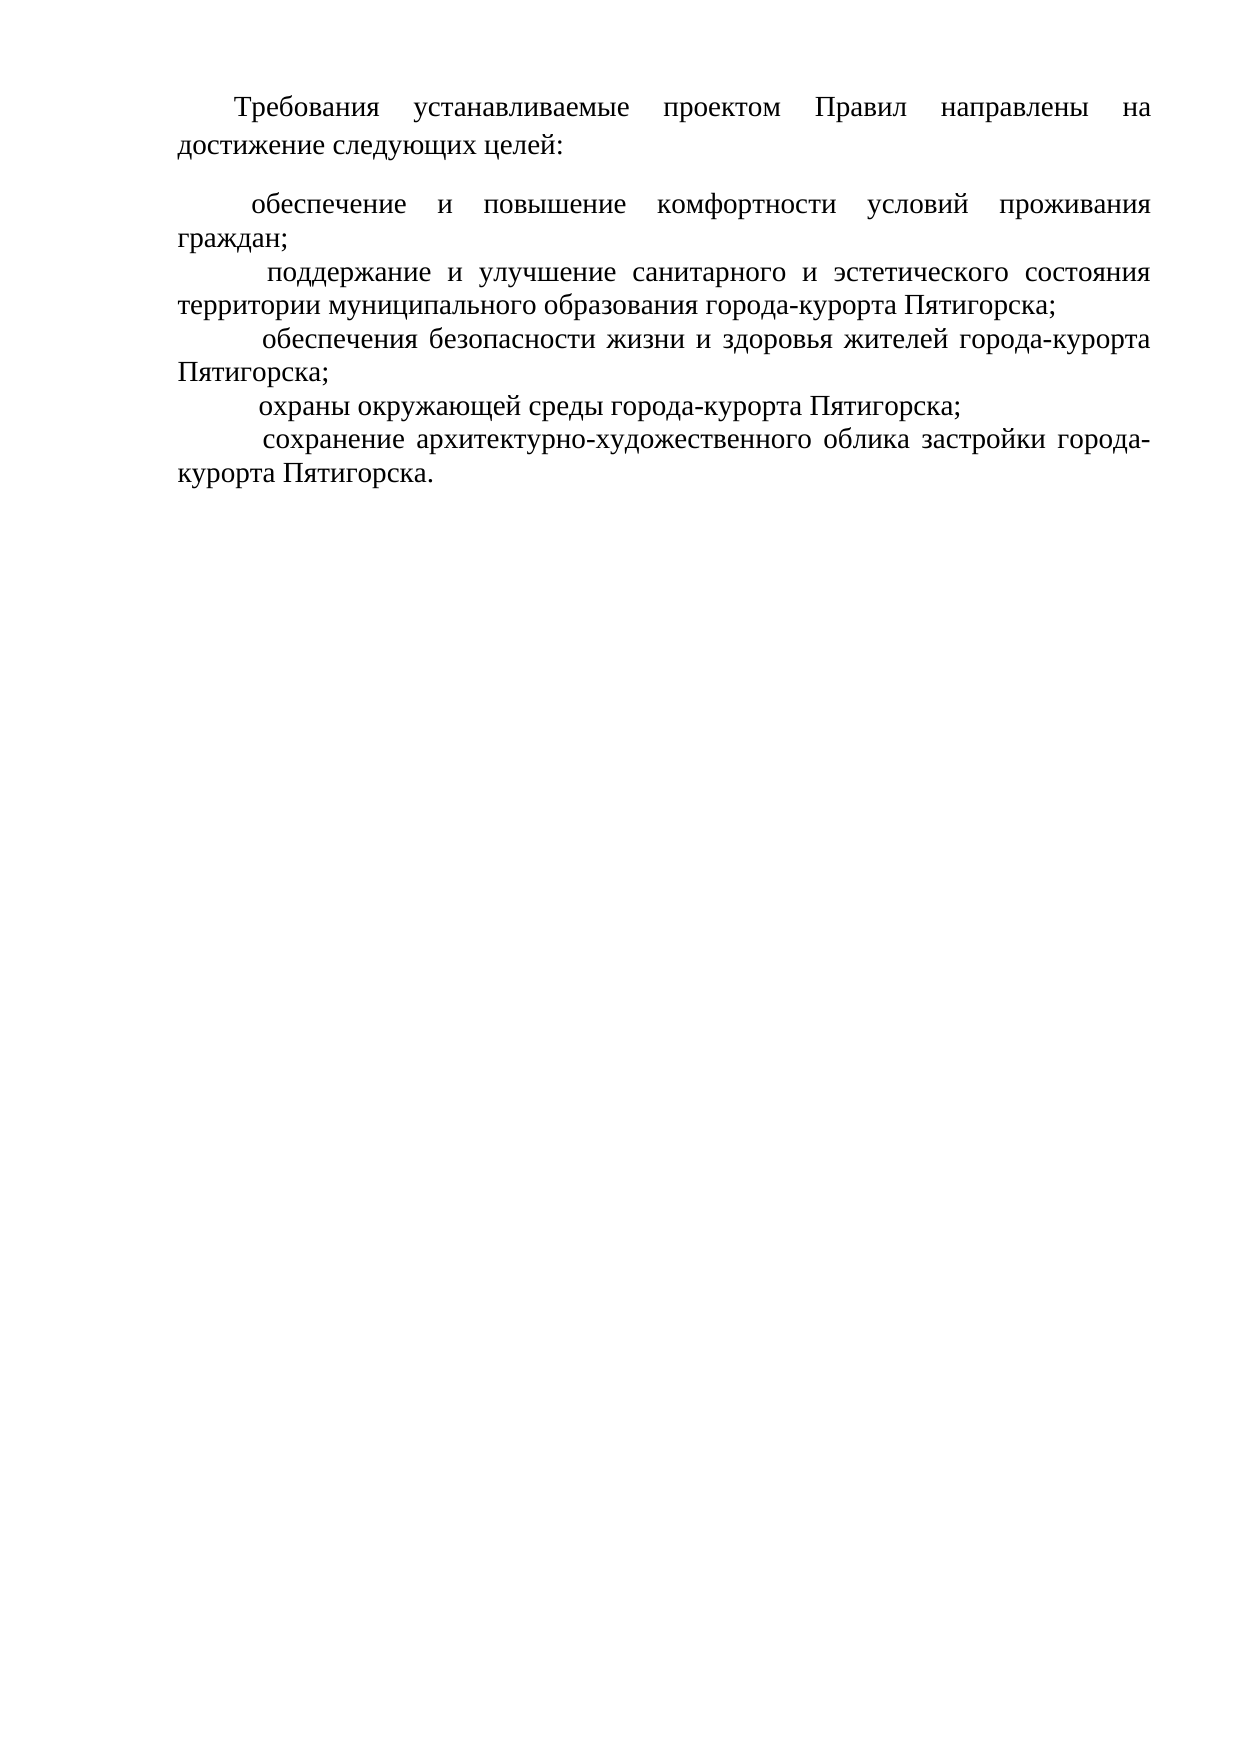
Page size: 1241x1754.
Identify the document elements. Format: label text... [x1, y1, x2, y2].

text сохранение архитектурно-художественного облика застройки города-курорта Пятигорска. [177, 421, 1152, 488]
text поддержание и улучшение санитарного и эстетического состояния территории муниципального образования города-курорта Пятигорска; [177, 254, 1152, 321]
text обеспечение и повышение комфортности условий проживания граждан; [177, 187, 1152, 254]
text обеспечения безопасности жизни и здоровья жителей города-курорта Пятигорска; [177, 321, 1152, 388]
text Требования устанавливаемые проектом Правил направлены на достижение следующих целей: [177, 89, 1152, 161]
text охраны окружающей среды города-курорта Пятигорска; [177, 388, 1152, 421]
